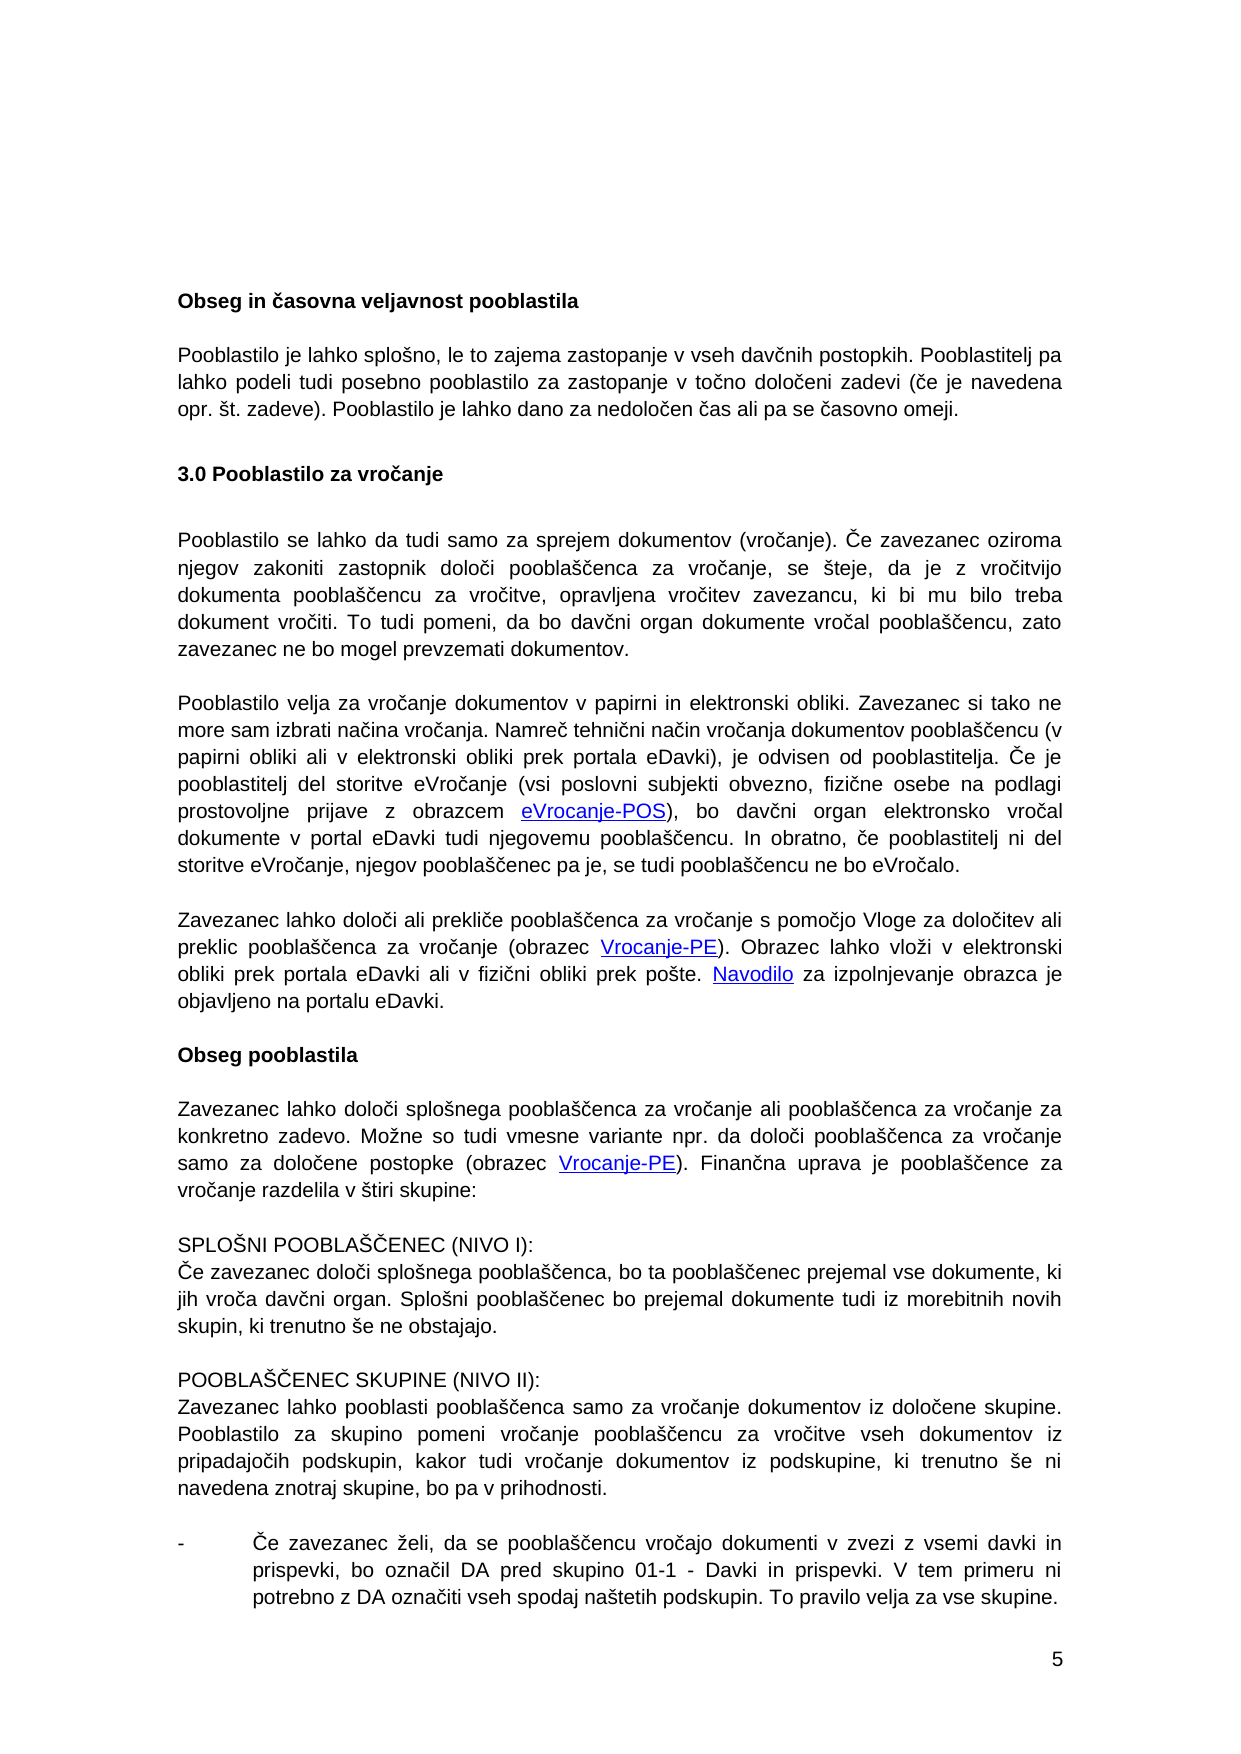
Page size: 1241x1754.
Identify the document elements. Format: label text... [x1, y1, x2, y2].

text Obseg pooblastila [177, 1040, 1063, 1067]
text 3.0 Pooblastilo za vročanje [177, 458, 1063, 486]
text - Če zavezanec želi, da se pooblaščencu vročajo dokumenti v zvezi z vsemi davki in prispevki, bo označil DA pred skupino 01-1 - Davki in prispevki. V tem primeru ni potrebno z DA označiti vseh spodaj naštetih podskupin. To pravilo velja za vse skupine. [177, 1527, 1063, 1608]
text Pooblastilo se lahko da tudi samo za sprejem dokumentov (vročanje). Če zavezanec oziroma njegov zakoniti zastopnik določi pooblaščenca za vročanje, se šteje, da je z vročitvijo dokumenta pooblaščencu za vročitve, opravljena vročitev zavezancu, ki bi mu bilo treba dokument vročiti. To tudi pomeni, da bo davčni organ dokumente vročal pooblaščencu, zato zavezanec ne bo mogel prevzemati dokumentov. [177, 525, 1063, 661]
text Če zavezanec določi splošnega pooblaščenca, bo ta pooblaščenec prejemal vse dokumente, ki jih vroča davčni organ. Splošni pooblaščenec bo prejemal dokumente tudi iz morebitnih novih skupin, ki trenutno še ne obstajajo. [177, 1256, 1063, 1338]
text Obseg in časovna veljavnost pooblastila [177, 286, 1063, 313]
text POOBLAŠČENEC SKUPINE (NIVO II): [177, 1365, 1063, 1392]
text Zavezanec lahko določi splošnega pooblaščenca za vročanje ali pooblaščenca za vročanje za konkretno zadevo. Možne so tudi vmesne variante npr. da določi pooblaščenca za vročanje samo za določene postopke (obrazec Vrocanje-PE). Finančna uprava je pooblaščence za vročanje razdelila v štiri skupine: [177, 1094, 1063, 1202]
text Zavezanec lahko določi ali prekliče pooblaščenca za vročanje s pomočjo Vloge za določitev ali preklic pooblaščenca za vročanje (obrazec Vrocanje-PE). Obrazec lahko vloži v elektronski obliki prek portala eDavki ali v fizični obliki prek pošte. Navodilo za izpolnjevanje obrazca je objavljeno na portalu eDavki. [177, 904, 1063, 1013]
text SPLOŠNI POOBLAŠČENEC (NIVO I): [177, 1229, 1063, 1256]
text Pooblastilo velja za vročanje dokumentov v papirni in elektronski obliki. Zavezanec si tako ne more sam izbrati načina vročanja. Namreč tehnični način vročanja dokumentov pooblaščencu (v papirni obliki ali v elektronski obliki prek portala eDavki), je odvisen od pooblastitelja. Če je pooblastitelj del storitve eVročanje (vsi poslovni subjekti obvezno, fizične osebe na podlagi prostovoljne prijave z obrazcem eVrocanje-POS), bo davčni organ elektronsko vročal dokumente v portal eDavki tudi njegovemu pooblaščencu. In obratno, če pooblastitelj ni del storitve eVročanje, njegov pooblaščenec pa je, se tudi pooblaščencu ne bo eVročalo. [177, 688, 1063, 877]
text Pooblastilo je lahko splošno, le to zajema zastopanje v vseh davčnih postopkih. Pooblastitelj pa lahko podeli tudi posebno pooblastilo za zastopanje v točno določeni zadevi (če je navedena opr. št. zadeve). Pooblastilo je lahko dano za nedoločen čas ali pa se časovno omeji. [177, 340, 1063, 421]
text Zavezanec lahko pooblasti pooblaščenca samo za vročanje dokumentov iz določene skupine. Pooblastilo za skupino pomeni vročanje pooblaščencu za vročitve vseh dokumentov iz pripadajočih podskupin, kakor tudi vročanje dokumentov iz podskupine, ki trenutno še ni navedena znotraj skupine, bo pa v prihodnosti. [177, 1392, 1063, 1500]
